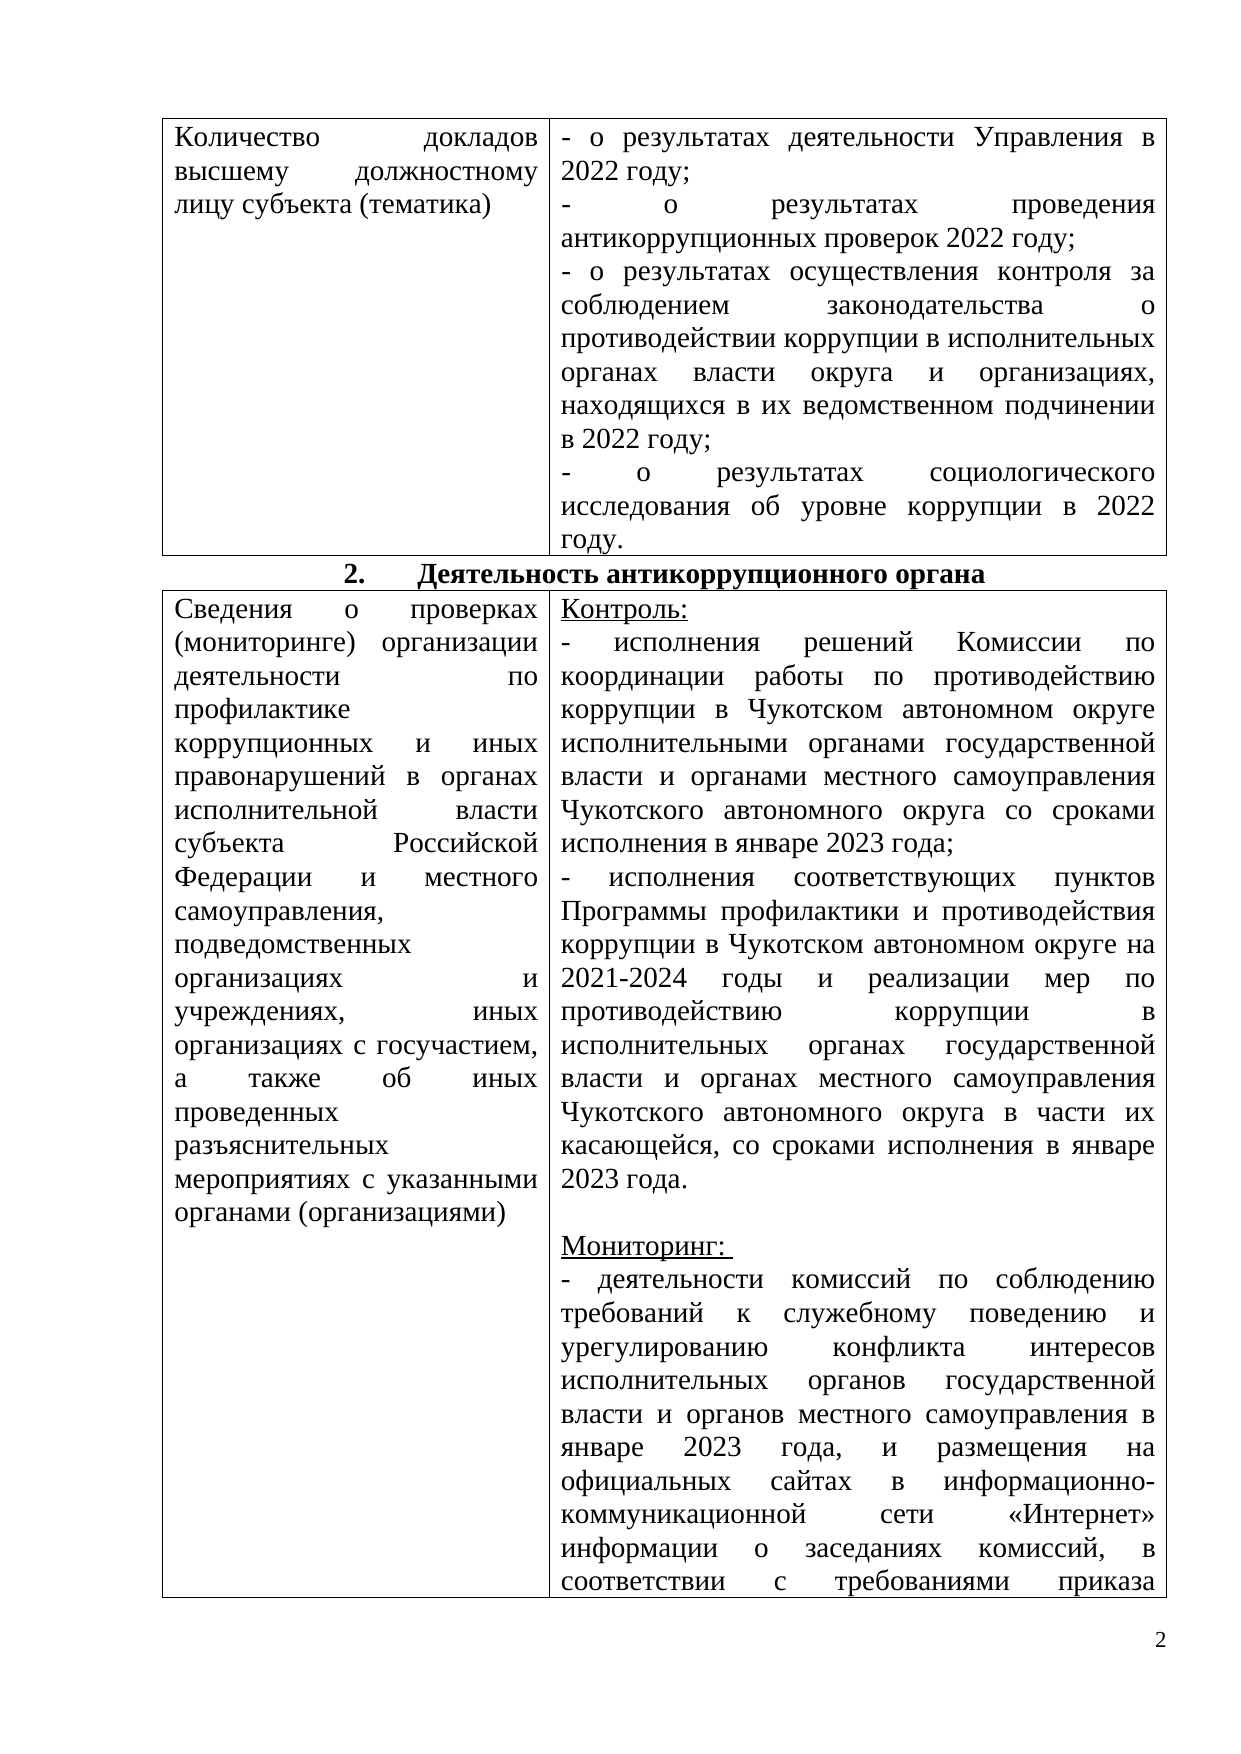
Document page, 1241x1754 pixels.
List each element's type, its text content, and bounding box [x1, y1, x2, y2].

subtitle Деятельность антикоррупционного органа [162, 556, 1166, 590]
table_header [550, 591, 1166, 1597]
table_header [163, 591, 549, 1597]
table_cell Количество докладов высшему должностному лицу субъекта (тематика) [163, 119, 549, 555]
table_cell - о результатах деятельности Управления в 2022 году; - о результатах проведения антикоррупционных проверок 2022 году; - о результатах осуществления контроля за соблюдением законодательства о противодействии коррупции в исполнительных органах власти округа и организациях, находящихся в их ведомственном подчинении в 2022 году; - о результатах социологического исследования об уровне коррупции в 2022 году. [550, 119, 1166, 555]
